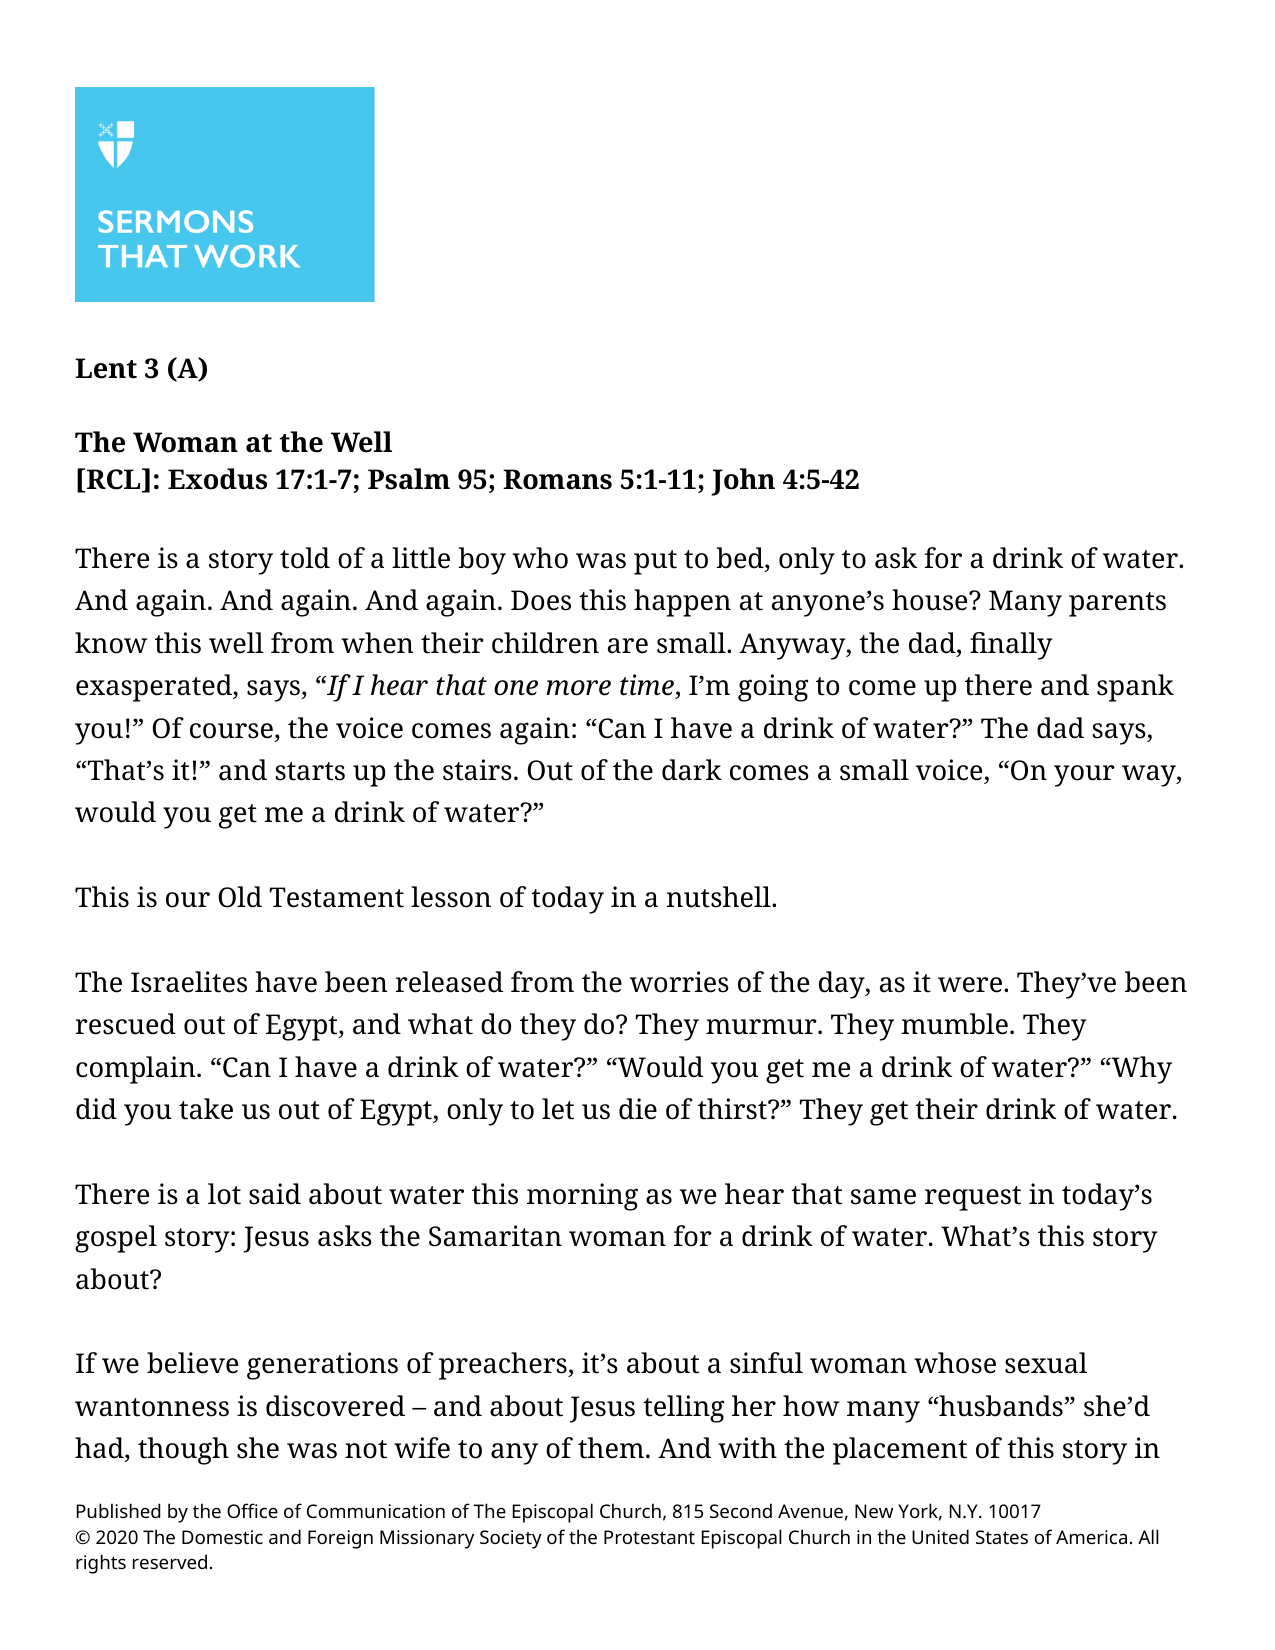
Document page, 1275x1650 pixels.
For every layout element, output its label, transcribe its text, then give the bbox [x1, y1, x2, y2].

text [RCL]: Exodus 17:1-7; Psalm 95; Romans 5:1-11; John 4:5-42 [75, 460, 1200, 497]
text Lent 3 (A) [75, 349, 1200, 386]
text There is a story told of a little boy who was put to bed, only to ask for a drink of water. And again. And again. And again. Does this happen at anyone’s house? Many parents know this well from when their children are small. Anyway, the dad, finally exasperated, says, “If I hear that one more time, I’m going to come up there and spank you!” Of course, the voice comes again: “Can I have a drink of water?” The dad says, “That’s it!” and starts up the stairs. Out of the dark comes a small voice, “On your way, would you get me a drink of water?” [75, 539, 1200, 831]
text The Israelites have been released from the worries of the day, as it were. They’ve been rescued out of Egypt, and what do they do? They murmur. They mumble. They complain. “Can I have a drink of water?” “Would you get me a drink of water?” “Why did you take us out of Egypt, only to let us die of thirst?” They get their drink of water. [75, 963, 1200, 1127]
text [75, 1345, 1200, 1467]
text There is a lot said about water this morning as we hear that same request in today’s gospel story: Jesus asks the Samaritan woman for a drink of water. What’s this story about? [75, 1175, 1200, 1297]
picture [75, 87, 375, 302]
text The Woman at the Well [75, 423, 1200, 460]
text This is our Old Testament lesson of today in a nutshell. [75, 879, 1200, 916]
